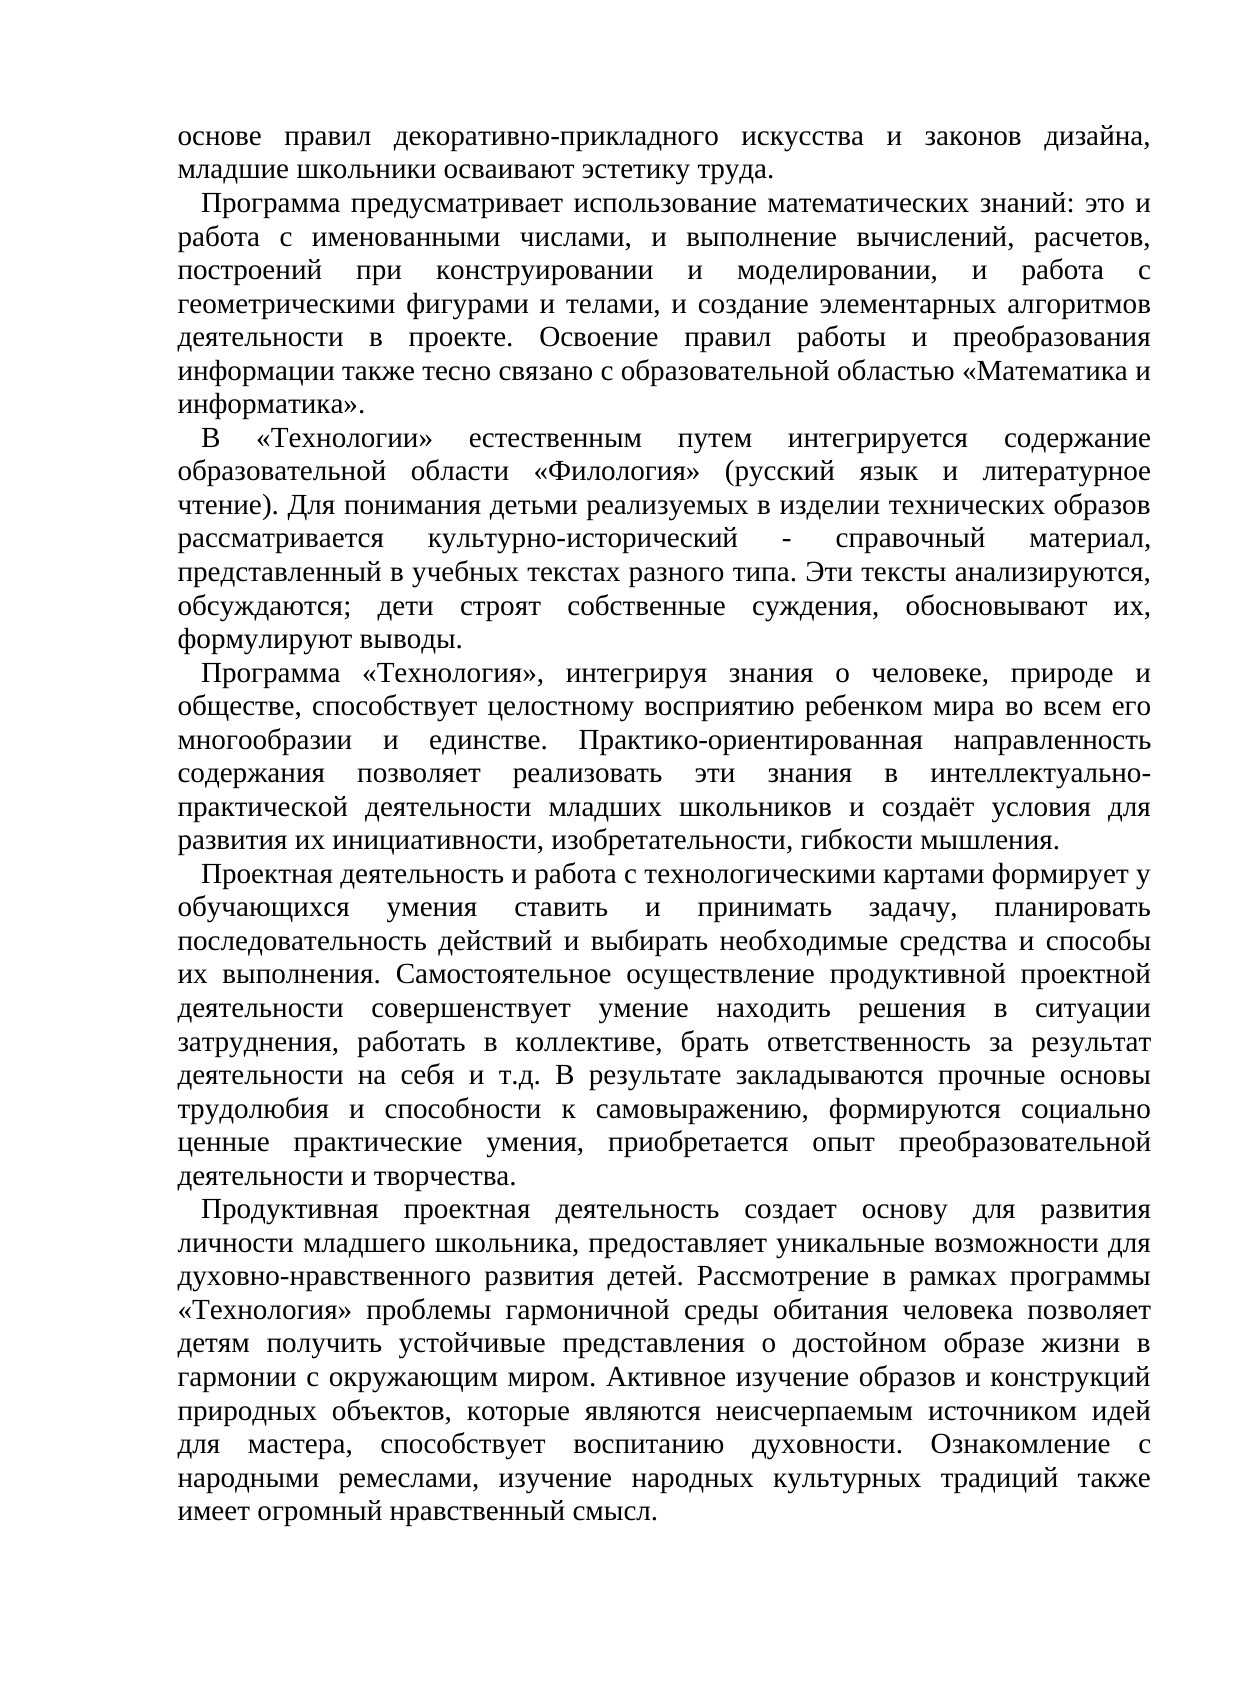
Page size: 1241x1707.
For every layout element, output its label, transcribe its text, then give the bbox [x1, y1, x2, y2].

text Программа «Технология», интегрируя знания о человеке, природе и обществе, способствует целостному восприятию ребенком мира во всем его многообразии и единстве. Практико-ориентированная направленность содержания позволяет реализовать эти знания в интеллектуально-практической деятельности младших школьников и создаёт условия для развития их инициативности, изобретательности, гибкости мышления. [177, 655, 1152, 856]
text Проектная деятельность и работа с технологическими картами формирует у обучающихся умения ставить и принимать задачу, планировать последовательность действий и выбирать необходимые средства и способы их выполнения. Самостоятельное осуществление продуктивной проектной деятельности совершенствует умение находить решения в ситуации затруднения, работать в коллективе, брать ответственность за результат деятельности на себя и т.д. В результате закладываются прочные основы трудолюбия и способности к самовыражению, формируются социально ценные практические умения, приобретается опыт преобразовательной деятельности и творчества. [177, 856, 1152, 1191]
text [177, 118, 1152, 185]
text В «Технологии» естественным путем интегрируется содержание образовательной области «Филология» (русский язык и литературное чтение). Для понимания детьми реализуемых в изделии технических образов рассматривается культурно-исторический - справочный материал, представленный в учебных текстах разного типа. Эти тексты анализируются, обсуждаются; дети строят собственные суждения, обосновывают их, формулируют выводы. [177, 420, 1152, 655]
text Продуктивная проектная деятельность создает основу для развития личности младшего школьника, предоставляет уникальные возможности для духовно-нравственного развития детей. Рассмотрение в рамках программы «Технология» проблемы гармоничной среды обитания человека позволяет детям получить устойчивые представления о достойном образе жизни в гармонии с окружающим миром. Активное изучение образов и конструкций природных объектов, которые являются неисчерпаемым источником идей для мастера, способствует воспитанию духовности. Ознакомление с народными ремеслами, изучение народных культурных традиций также имеет огромный нравственный смысл. [177, 1191, 1152, 1527]
text Программа предусматривает использование математических знаний: это и работа с именованными числами, и выполнение вычислений, расчетов, построений при конструировании и моделировании, и работа с геометрическими фигурами и телами, и создание элементарных алгоритмов деятельности в проекте. Освоение правил работы и преобразования информации также тесно связано с образовательной областью «Математика и информатика». [177, 185, 1152, 420]
